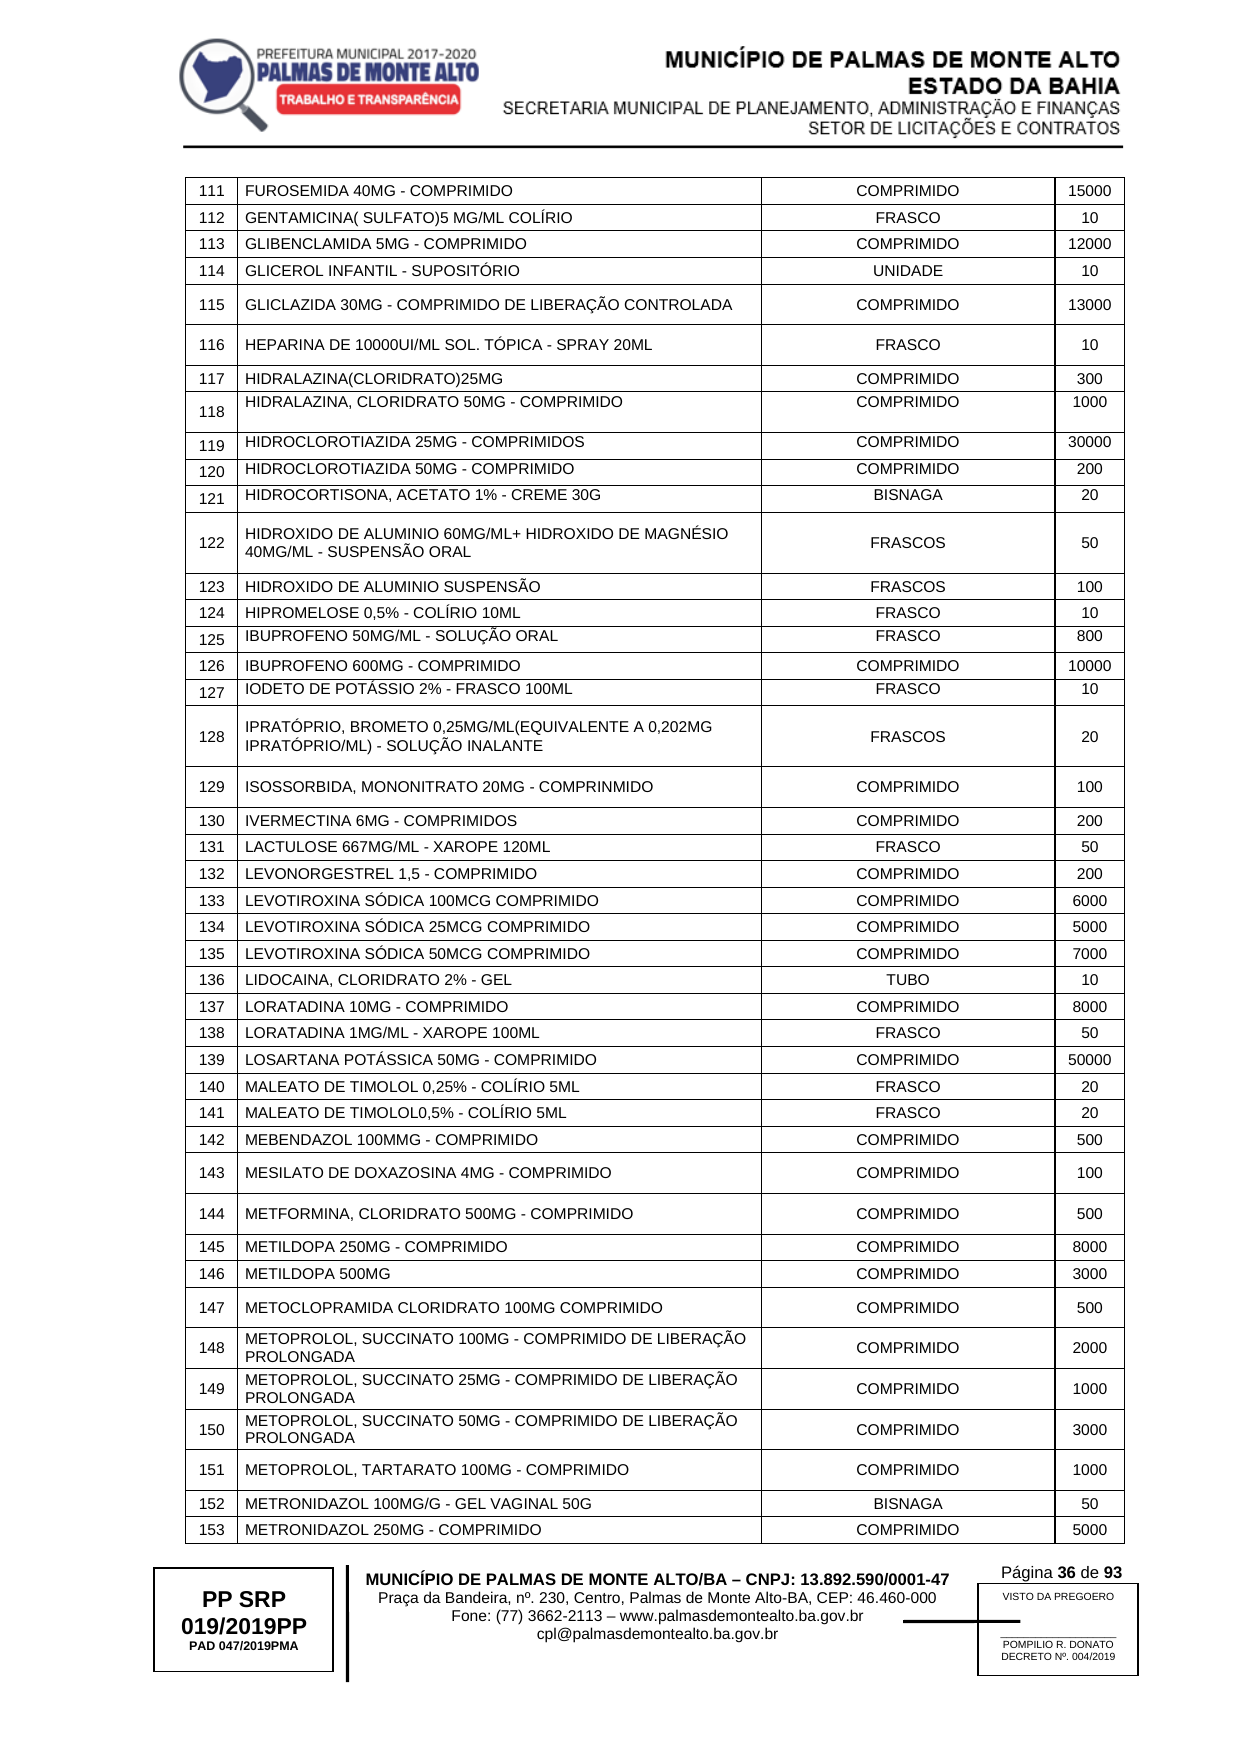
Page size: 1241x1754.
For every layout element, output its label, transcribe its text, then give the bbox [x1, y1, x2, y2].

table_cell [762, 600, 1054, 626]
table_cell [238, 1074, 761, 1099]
table_cell 114 [186, 258, 237, 283]
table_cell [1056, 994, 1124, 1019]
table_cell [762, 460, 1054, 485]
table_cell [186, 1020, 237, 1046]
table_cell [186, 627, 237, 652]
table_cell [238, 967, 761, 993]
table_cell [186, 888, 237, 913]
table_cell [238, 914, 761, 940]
table_cell GLIBENCLAMIDA 5MG - COMPRIMIDO [238, 231, 761, 257]
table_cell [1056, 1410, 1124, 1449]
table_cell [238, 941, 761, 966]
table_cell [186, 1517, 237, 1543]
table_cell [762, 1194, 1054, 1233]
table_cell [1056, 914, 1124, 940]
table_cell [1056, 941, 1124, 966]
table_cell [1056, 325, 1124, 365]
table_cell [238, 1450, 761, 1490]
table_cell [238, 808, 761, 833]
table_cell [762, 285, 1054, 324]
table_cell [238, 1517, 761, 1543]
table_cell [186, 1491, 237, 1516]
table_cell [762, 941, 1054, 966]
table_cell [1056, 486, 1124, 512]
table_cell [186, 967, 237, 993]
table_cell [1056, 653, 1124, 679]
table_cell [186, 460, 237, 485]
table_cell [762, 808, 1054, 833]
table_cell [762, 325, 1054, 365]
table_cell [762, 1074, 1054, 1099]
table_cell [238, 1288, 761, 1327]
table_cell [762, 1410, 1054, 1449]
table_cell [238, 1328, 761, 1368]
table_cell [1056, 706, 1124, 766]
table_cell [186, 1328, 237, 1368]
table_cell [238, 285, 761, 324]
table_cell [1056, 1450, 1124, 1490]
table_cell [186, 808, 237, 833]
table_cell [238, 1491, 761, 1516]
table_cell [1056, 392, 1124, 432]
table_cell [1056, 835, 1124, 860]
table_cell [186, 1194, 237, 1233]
table_cell GENTAMICINA( SULFATO)5 MG/ML COLÍRIO [238, 205, 761, 230]
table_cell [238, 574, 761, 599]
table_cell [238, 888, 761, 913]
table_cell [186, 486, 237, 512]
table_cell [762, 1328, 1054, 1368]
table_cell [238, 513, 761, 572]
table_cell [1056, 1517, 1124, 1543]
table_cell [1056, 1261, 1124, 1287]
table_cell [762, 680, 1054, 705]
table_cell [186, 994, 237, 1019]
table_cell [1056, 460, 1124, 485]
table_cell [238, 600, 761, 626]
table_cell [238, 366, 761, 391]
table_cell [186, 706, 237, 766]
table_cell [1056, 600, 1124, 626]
table_cell GLICEROL INFANTIL - SUPOSITÓRIO [238, 258, 761, 283]
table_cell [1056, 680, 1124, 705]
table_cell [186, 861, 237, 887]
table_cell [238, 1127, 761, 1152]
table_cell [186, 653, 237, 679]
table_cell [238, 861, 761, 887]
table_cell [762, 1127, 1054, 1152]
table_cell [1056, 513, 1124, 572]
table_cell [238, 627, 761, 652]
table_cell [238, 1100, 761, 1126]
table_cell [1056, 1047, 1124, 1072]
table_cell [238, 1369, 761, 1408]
table_cell COMPRIMIDO [762, 231, 1054, 257]
picture [177, 35, 1124, 157]
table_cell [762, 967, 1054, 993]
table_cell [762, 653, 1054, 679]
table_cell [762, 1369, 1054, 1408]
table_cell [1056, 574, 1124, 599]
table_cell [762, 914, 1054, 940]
table_cell FRASCO [762, 205, 1054, 230]
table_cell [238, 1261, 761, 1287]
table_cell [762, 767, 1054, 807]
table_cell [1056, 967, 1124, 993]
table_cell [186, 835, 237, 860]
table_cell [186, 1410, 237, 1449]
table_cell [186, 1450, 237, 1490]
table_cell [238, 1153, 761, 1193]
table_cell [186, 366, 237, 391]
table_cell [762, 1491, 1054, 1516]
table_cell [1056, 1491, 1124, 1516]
table_cell FUROSEMIDA 40MG - COMPRIMIDO [238, 178, 761, 204]
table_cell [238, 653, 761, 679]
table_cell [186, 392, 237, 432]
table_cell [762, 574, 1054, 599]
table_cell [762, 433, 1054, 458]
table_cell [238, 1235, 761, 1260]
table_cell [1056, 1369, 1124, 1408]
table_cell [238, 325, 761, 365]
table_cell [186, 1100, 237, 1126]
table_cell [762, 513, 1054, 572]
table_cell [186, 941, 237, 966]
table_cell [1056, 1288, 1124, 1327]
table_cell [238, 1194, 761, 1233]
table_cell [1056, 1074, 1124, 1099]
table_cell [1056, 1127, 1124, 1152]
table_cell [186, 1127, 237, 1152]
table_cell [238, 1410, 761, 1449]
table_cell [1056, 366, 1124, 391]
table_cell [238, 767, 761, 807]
table_cell COMPRIMIDO [762, 178, 1054, 204]
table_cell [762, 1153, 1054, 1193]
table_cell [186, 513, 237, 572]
table_cell 113 [186, 231, 237, 257]
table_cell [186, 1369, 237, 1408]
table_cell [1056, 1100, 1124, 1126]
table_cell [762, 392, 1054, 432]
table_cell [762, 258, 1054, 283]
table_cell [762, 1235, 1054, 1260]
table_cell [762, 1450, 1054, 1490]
table_cell 12000 [1056, 231, 1124, 257]
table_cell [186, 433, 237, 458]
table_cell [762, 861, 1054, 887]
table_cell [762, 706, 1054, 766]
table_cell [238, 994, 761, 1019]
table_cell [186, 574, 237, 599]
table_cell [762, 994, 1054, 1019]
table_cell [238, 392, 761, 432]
table_cell 112 [186, 205, 237, 230]
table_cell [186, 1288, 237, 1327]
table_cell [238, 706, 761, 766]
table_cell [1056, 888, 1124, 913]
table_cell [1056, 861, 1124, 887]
table_cell 10 [1056, 205, 1124, 230]
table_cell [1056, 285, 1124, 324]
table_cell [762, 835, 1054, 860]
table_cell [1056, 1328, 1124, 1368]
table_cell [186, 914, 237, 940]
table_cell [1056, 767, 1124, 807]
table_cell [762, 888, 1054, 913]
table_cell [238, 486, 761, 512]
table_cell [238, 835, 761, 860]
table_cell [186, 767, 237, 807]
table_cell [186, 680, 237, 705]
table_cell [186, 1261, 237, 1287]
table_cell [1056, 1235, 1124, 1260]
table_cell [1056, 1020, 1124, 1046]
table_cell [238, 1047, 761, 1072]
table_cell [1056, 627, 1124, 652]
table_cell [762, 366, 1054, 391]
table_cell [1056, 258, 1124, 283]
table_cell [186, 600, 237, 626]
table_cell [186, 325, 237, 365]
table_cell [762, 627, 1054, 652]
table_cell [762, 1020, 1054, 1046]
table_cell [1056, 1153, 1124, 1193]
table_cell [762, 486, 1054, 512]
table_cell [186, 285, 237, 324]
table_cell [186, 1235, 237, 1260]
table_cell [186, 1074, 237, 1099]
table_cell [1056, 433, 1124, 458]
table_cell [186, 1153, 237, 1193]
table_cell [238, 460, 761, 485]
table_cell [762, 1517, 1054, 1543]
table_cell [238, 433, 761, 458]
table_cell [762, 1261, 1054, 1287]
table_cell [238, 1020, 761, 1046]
table_cell 111 [186, 178, 237, 204]
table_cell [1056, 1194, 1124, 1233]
table_cell 15000 [1056, 178, 1124, 204]
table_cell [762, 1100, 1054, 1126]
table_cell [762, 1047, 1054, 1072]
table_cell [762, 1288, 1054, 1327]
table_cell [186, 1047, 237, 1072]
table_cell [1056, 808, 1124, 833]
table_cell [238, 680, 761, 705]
